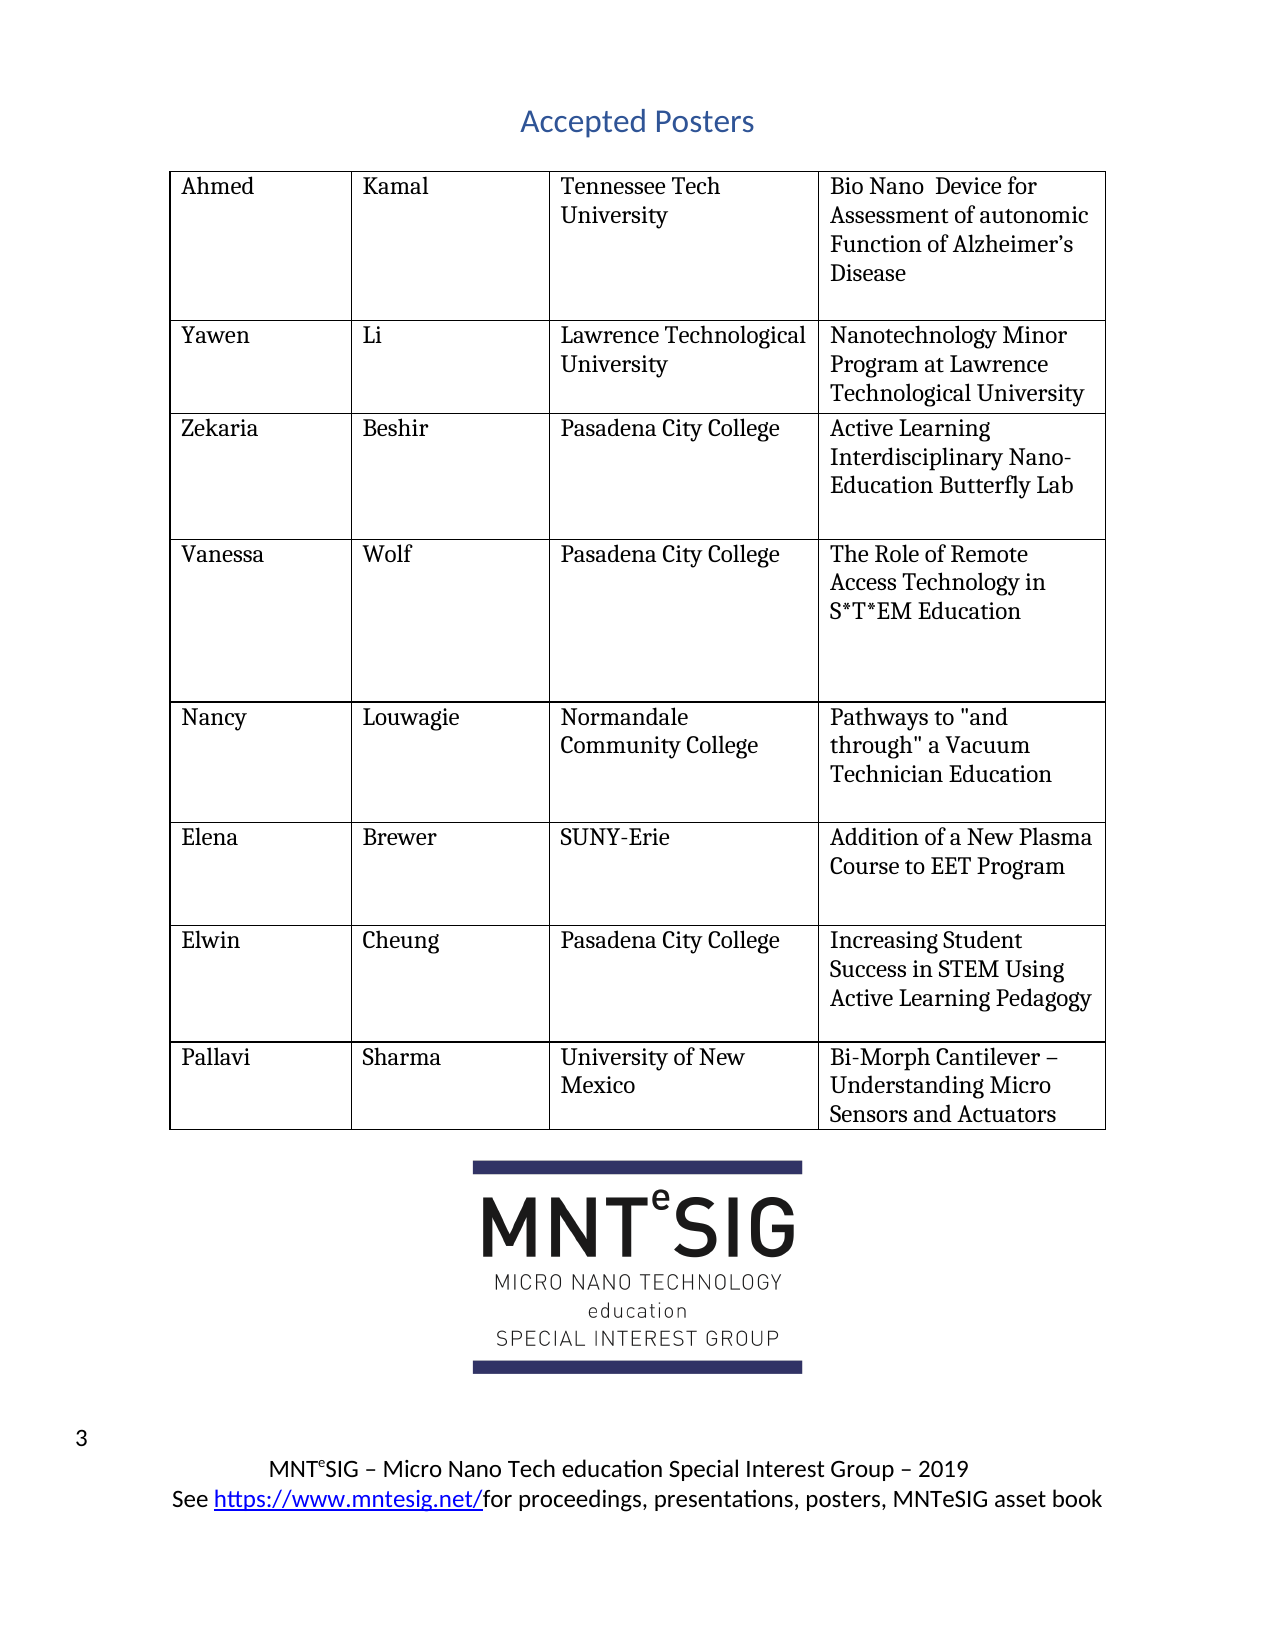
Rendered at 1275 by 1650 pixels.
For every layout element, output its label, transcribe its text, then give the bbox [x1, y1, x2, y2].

table_cell Brewer [352, 823, 549, 925]
table_cell Cheung [352, 926, 549, 1041]
table_cell University of New Mexico [550, 1043, 818, 1129]
table_cell Pasadena City College [550, 540, 818, 701]
subtitle Accepted Posters [75, 100, 1200, 141]
table_header Ahmed [171, 172, 351, 320]
table_cell Pathways to "and through" a Vacuum Technician Education [819, 703, 1105, 822]
table_cell Active Learning Interdisciplinary Nano-Education Butterfly Lab [819, 414, 1105, 538]
table_cell Lawrence Technological University [550, 321, 818, 413]
table_cell Increasing Student Success in STEM Using Active Learning Pedagogy [819, 926, 1105, 1041]
table_cell Zekaria [171, 414, 351, 538]
table_cell Normandale Community College [550, 703, 818, 822]
table_cell Yawen [171, 321, 351, 413]
table_cell Li [352, 321, 549, 413]
table_cell The Role of Remote Access Technology in S*T*EM Education [819, 540, 1105, 701]
table_cell Elwin [171, 926, 351, 1041]
table_cell Pasadena City College [550, 926, 818, 1041]
table_cell Elena [171, 823, 351, 925]
table_cell Addition of a New Plasma Course to EET Program [819, 823, 1105, 925]
table_cell SUNY-Erie [550, 823, 818, 925]
table_cell Nancy [171, 703, 351, 822]
table_cell Pallavi [171, 1043, 351, 1129]
table_cell Sharma [352, 1043, 549, 1129]
table_cell Nanotechnology Minor Program at Lawrence Technological University [819, 321, 1105, 413]
table_cell Bi-Morph Cantilever – Understanding Micro Sensors and Actuators [819, 1043, 1105, 1129]
table_cell Louwagie [352, 703, 549, 822]
table_cell Wolf [352, 540, 549, 701]
table_cell Vanessa [171, 540, 351, 701]
table_header Kamal [352, 172, 549, 320]
table_header Bio Nano Device for Assessment of autonomic Function of Alzheimer’s Disease [819, 172, 1105, 320]
table_cell Beshir [352, 414, 549, 538]
table_header Tennessee Tech University [550, 172, 818, 320]
table_cell Pasadena City College [550, 414, 818, 538]
picture [472, 1160, 803, 1374]
